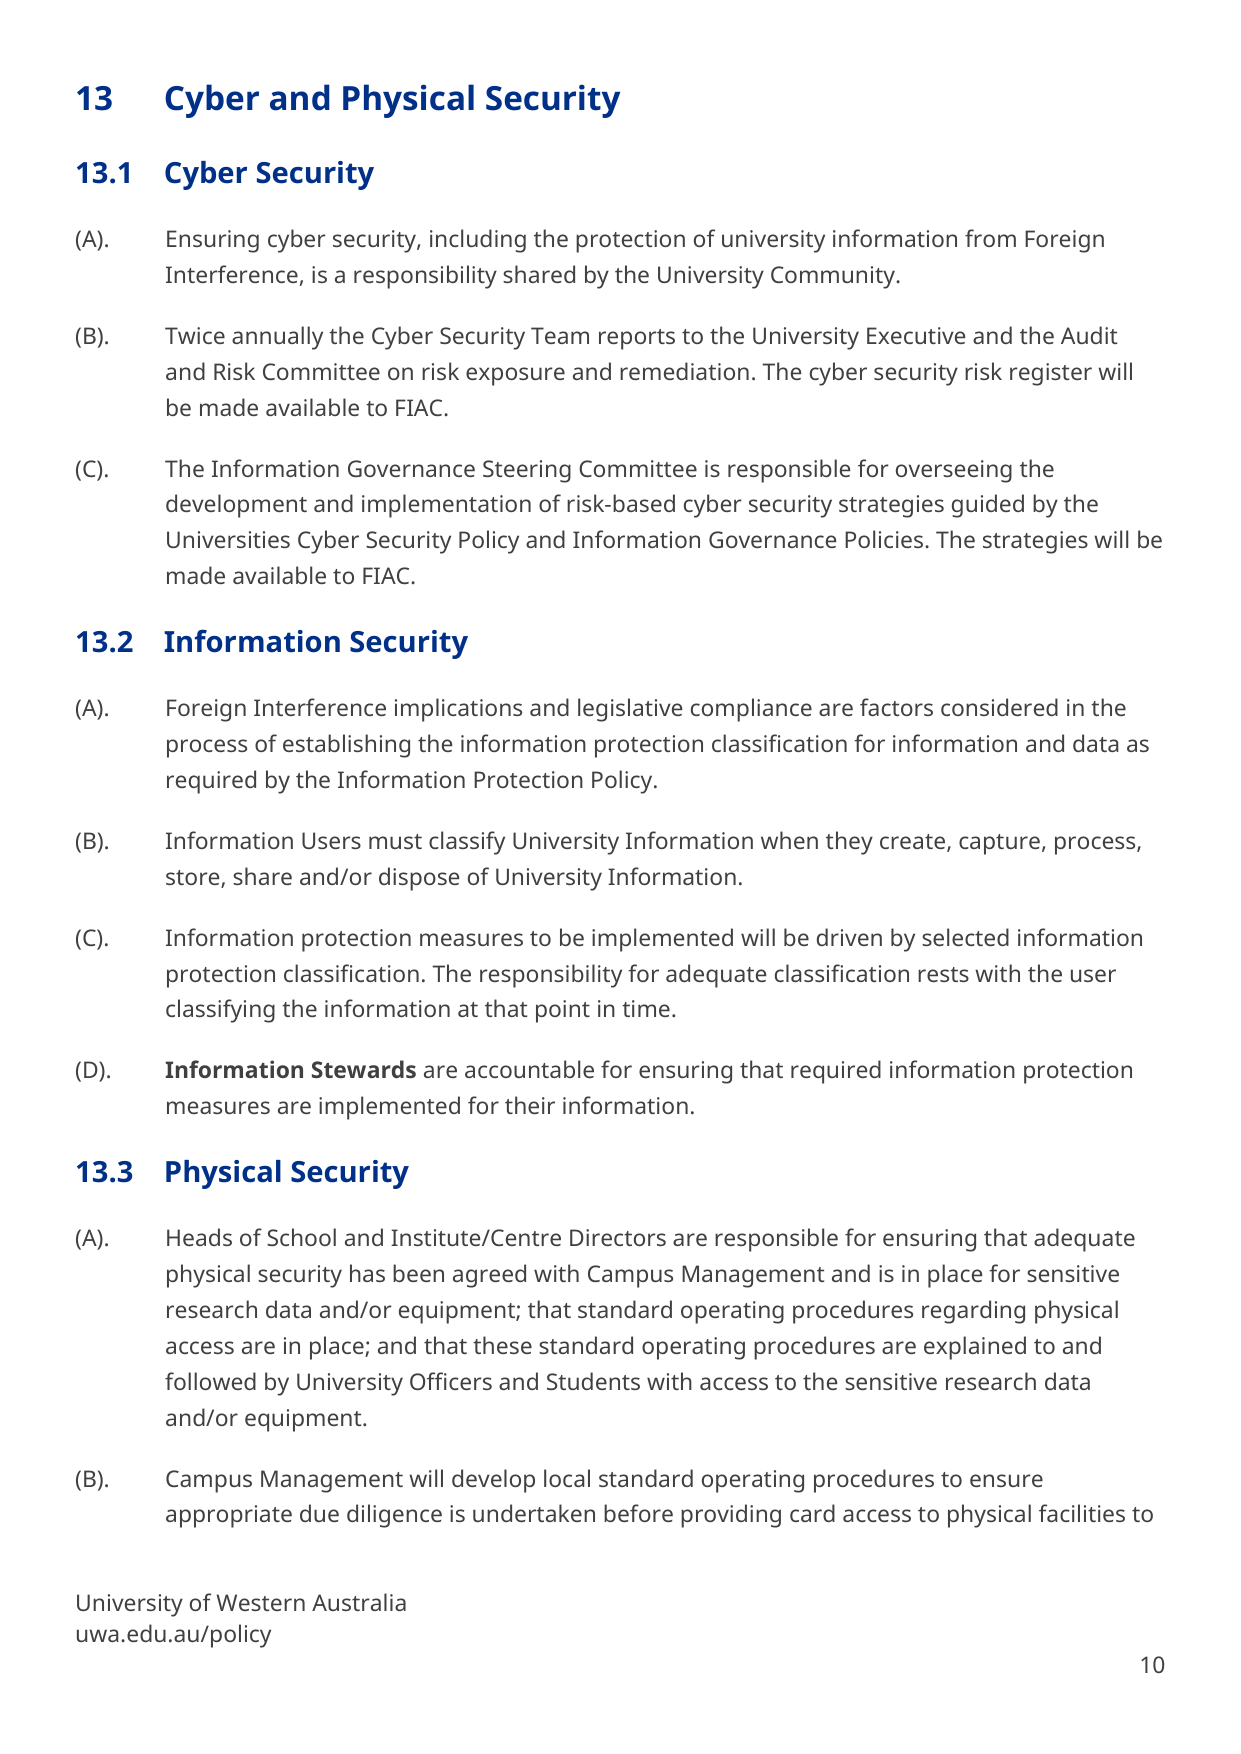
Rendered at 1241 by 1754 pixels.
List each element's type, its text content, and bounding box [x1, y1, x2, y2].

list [75, 1462, 1165, 1530]
list Foreign Interference implications and legislative compliance are factors considered in the process of establishing the information protection classification for information and data as required by the Information Protection Policy. [75, 692, 1165, 795]
list Information protection measures to be implemented will be driven by selected information protection classification. The responsibility for adequate classification rests with the user classifying the information at that point in time. [75, 922, 1165, 1025]
list Ensuring cyber security, including the protection of university information from Foreign Interference, is a responsibility shared by the University Community. [75, 223, 1165, 290]
subtitle Cyber and Physical Security [75, 75, 1165, 120]
subtitle Information Security [75, 621, 1165, 661]
subtitle Cyber Security [75, 152, 1165, 192]
list Twice annually the Cyber Security Team reports to the University Executive and the Audit and Risk Committee on risk exposure and remediation. The cyber security risk register will be made available to FIAC. [75, 320, 1165, 423]
list Information Stewards are accountable for ensuring that required information protection measures are implemented for their information. [75, 1054, 1165, 1122]
list Information Users must classify University Information when they create, capture, process, store, share and/or dispose of University Information. [75, 825, 1165, 892]
list The Information Governance Steering Committee is responsible for overseeing the development and implementation of risk-based cyber security strategies guided by the Universities Cyber Security Policy and Information Governance Policies. The strategies will be made available to FIAC. [75, 452, 1165, 592]
subtitle Physical Security [75, 1151, 1165, 1191]
list Heads of School and Institute/Centre Directors are responsible for ensuring that adequate physical security has been agreed with Campus Management and is in place for sensitive research data and/or equipment; that standard operating procedures regarding physical access are in place; and that these standard operating procedures are explained to and followed by University Officers and Students with access to the sensitive research data and/or equipment. [75, 1222, 1165, 1433]
